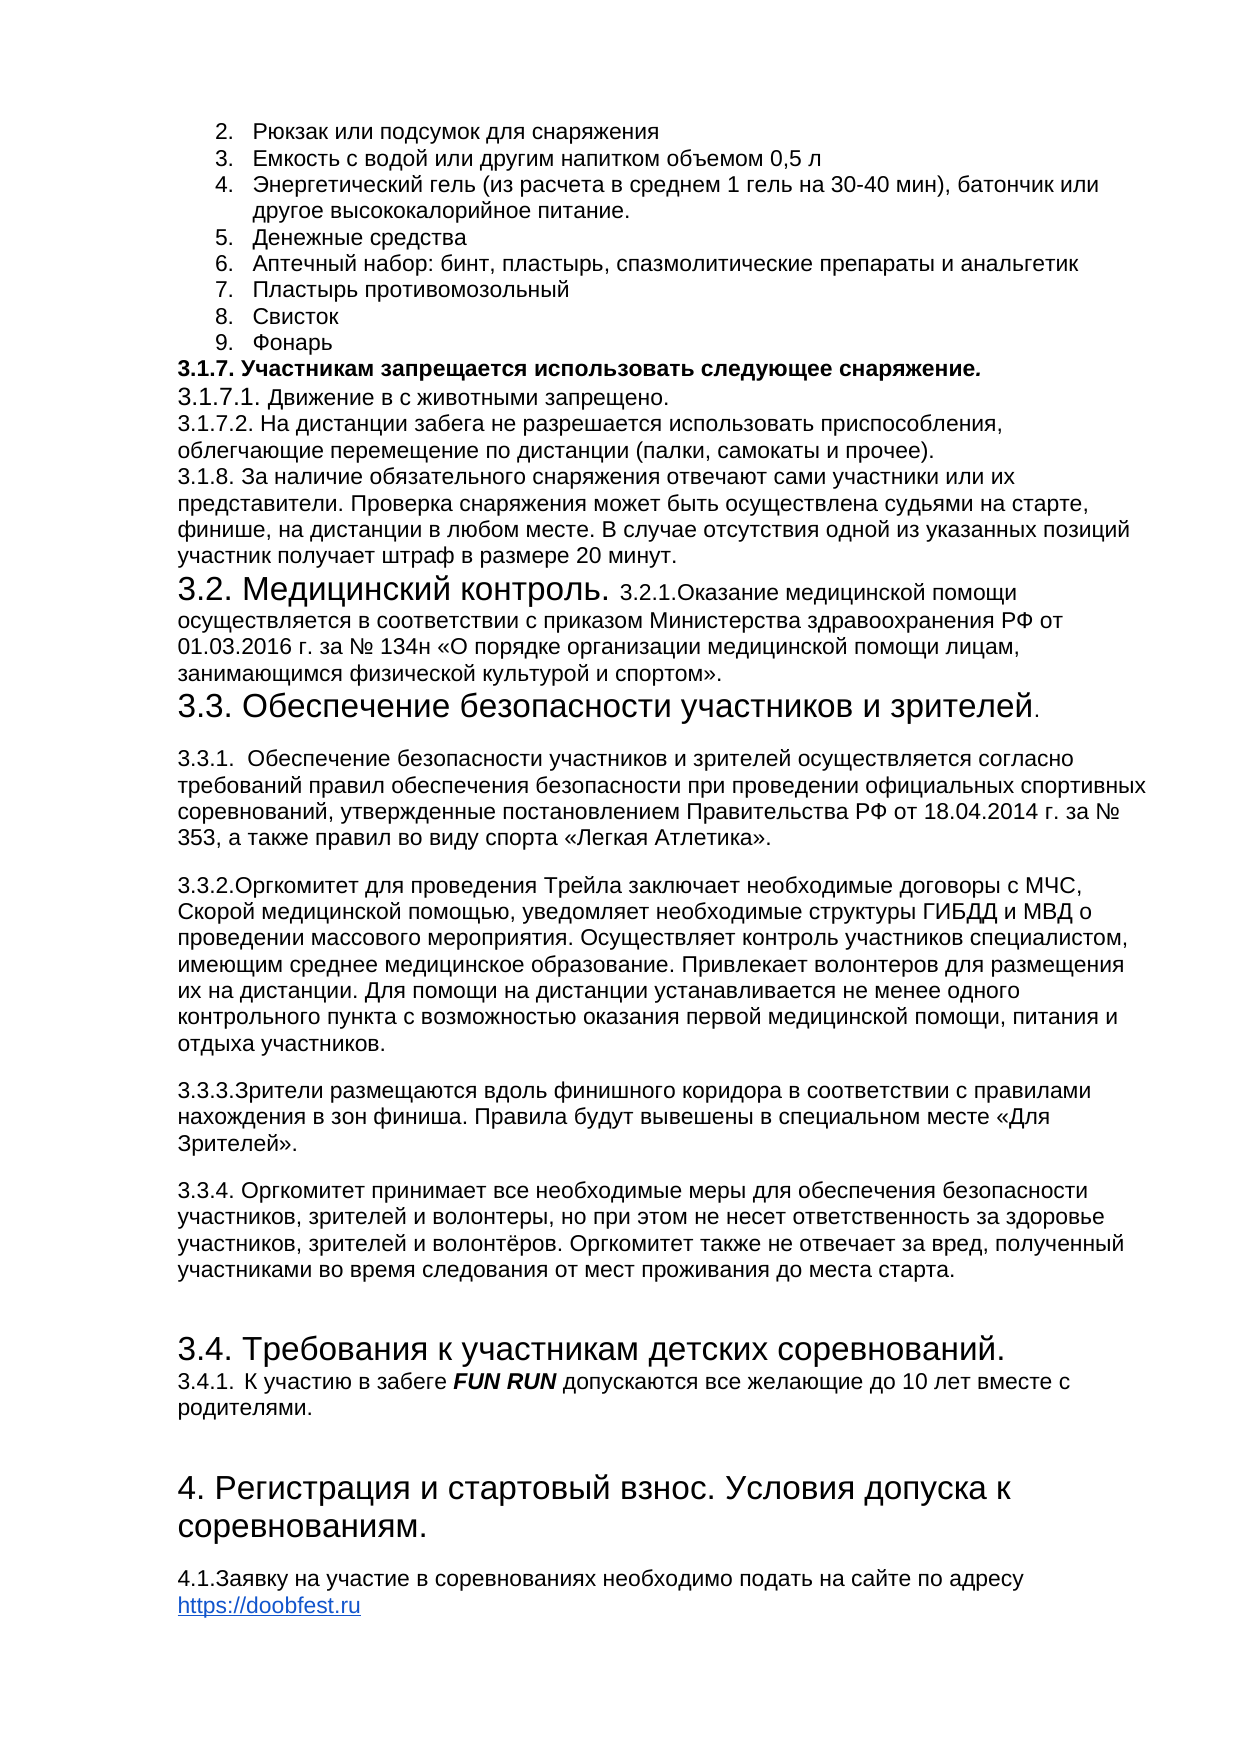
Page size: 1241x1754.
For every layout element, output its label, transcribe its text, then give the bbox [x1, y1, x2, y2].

text 3.1.7.1. Движение в с животными запрещено. [177, 382, 1152, 410]
list Аптечный набор: бинт, пластырь, спазмолитические препараты и анальгетик [215, 250, 1152, 276]
list Рюкзак или подсумок для снаряжения [215, 118, 1152, 144]
list Емкость с водой или другим напитком объемом 0,5 л [215, 144, 1152, 171]
text 3.4.1. К участию в забеге FUN RUN допускаются все желающие до 10 лет вместе с родителями. [177, 1368, 1152, 1421]
text 3.3.1. Обеспечение безопасности участников и зрителей осуществляется согласно требований правил обеспечения безопасности при проведении официальных спортивных соревнований, утвержденные постановлением Правительства РФ от 18.04.2014 г. за № 353, а также правил во виду спорта «Легкая Атлетика». [177, 745, 1152, 851]
text 3.1.7.2. На дистанции забега не разрешается использовать приспособления, облегчающие перемещение по дистанции (палки, самокаты и прочее). [177, 410, 1152, 463]
list Свисток [215, 303, 1152, 329]
text 4.1.Заявку на участие в соревнованиях необходимо подать на сайте по адресу https://doobfest.ru [177, 1565, 1152, 1618]
text 3.2. Медицинский контроль. 3.2.1.Оказание медицинской помощи осуществляется в соответствии с приказом Министерства здравоохранения РФ от 01.03.2016 г. за № 134н «О порядке организации медицинской помощи лицам, занимающимся физической культурой и спортом». [177, 568, 1152, 686]
text 3.1.7. Участникам запрещается использовать следующее снаряжение. [177, 355, 1152, 382]
text 4. Регистрация и стартовый взнос. Условия допуска к соревнованиям. [177, 1468, 1152, 1544]
text 3.1.8. За наличие обязательного снаряжения отвечают сами участники или их представители. Проверка снаряжения может быть осуществлена судьями на старте, финише, на дистанции в любом месте. В случае отсутствия одной из указанных позиций участник получает штраф в размере 20 минут. [177, 463, 1152, 568]
text 3.3.3.Зрители размещаются вдоль финишного коридора в соответствии с правилами нахождения в зон финиша. Правила будут вывешены в специальном месте «Для Зрителей». [177, 1077, 1152, 1156]
list Фонарь [215, 329, 1152, 355]
list Пластырь противомозольный [215, 276, 1152, 303]
text 3.3. Обеспечение безопасности участников и зрителей. [177, 686, 1152, 724]
list Энергетический гель (из расчета в среднем 1 гель на 30-40 мин), батончик или другое высококалорийное питание. [215, 171, 1152, 223]
list Денежные средства [215, 223, 1152, 250]
text 3.3.2.Оргкомитет для проведения Трейла заключает необходимые договоры с МЧС, Скорой медицинской помощью, уведомляет необходимые структуры ГИБДД и МВД о проведении массового мероприятия. Осуществляет контроль участников специалистом, имеющим среднее медицинское образование. Привлекает волонтеров для размещения их на дистанции. Для помощи на дистанции устанавливается не менее одного контрольного пункта с возможностью оказания первой медицинской помощи, питания и отдыха участников. [177, 872, 1152, 1056]
text 3.3.4. Оргкомитет принимает все необходимые меры для обеспечения безопасности участников, зрителей и волонтеры, но при этом не несет ответственность за здоровье участников, зрителей и волонтёров. Оргкомитет также не отвечает за вред, полученный участниками во время следования от мест проживания до места старта. [177, 1177, 1152, 1282]
text 3.4. Требования к участникам детских соревнований. [177, 1329, 1152, 1368]
